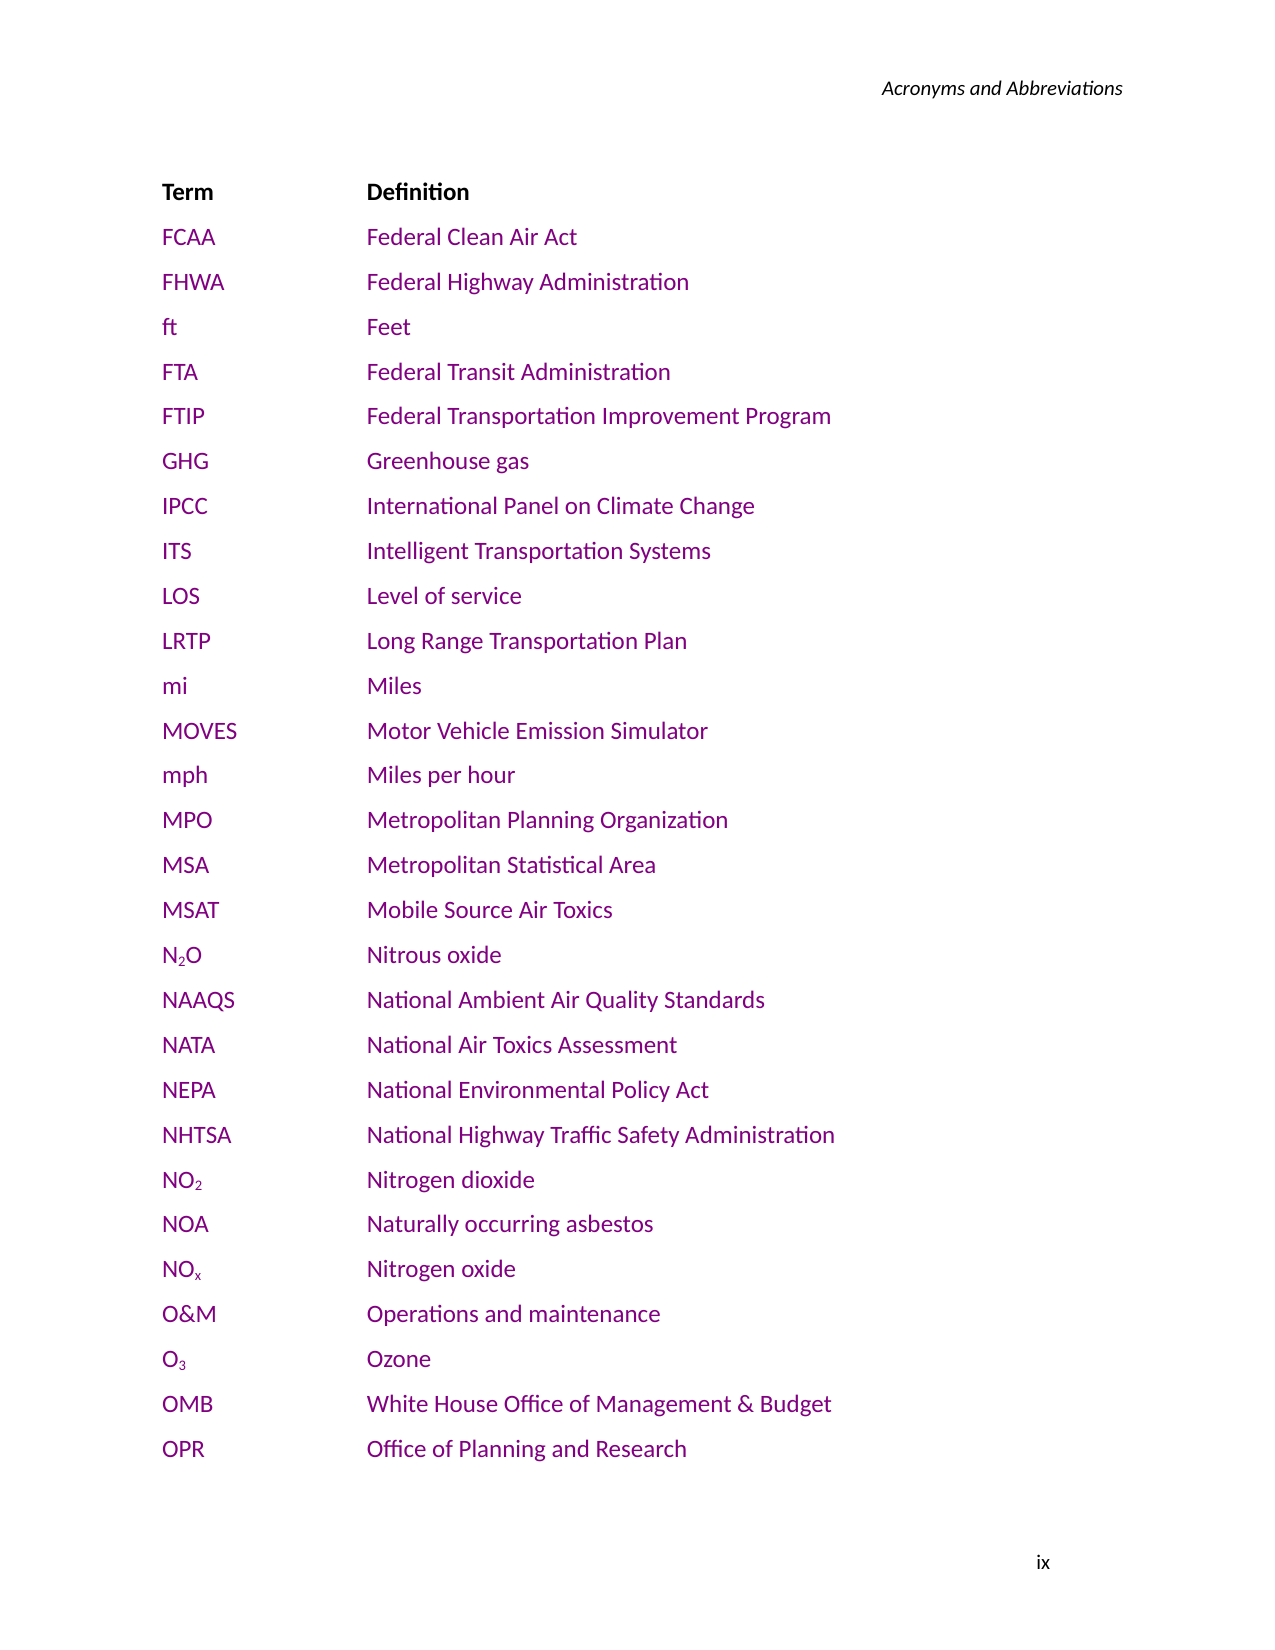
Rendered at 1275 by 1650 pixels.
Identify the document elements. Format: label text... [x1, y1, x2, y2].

table_cell Nitrogen dioxide [356, 1151, 1124, 1195]
table_cell mph [151, 747, 355, 791]
table_cell MPO [151, 792, 355, 836]
table_cell NEPA [151, 1061, 355, 1105]
table_cell FTIP [151, 388, 355, 432]
table_cell Feet [356, 298, 1124, 342]
table_cell Nitrogen oxide [356, 1241, 1124, 1285]
table_cell National Ambient Air Quality Standards [356, 972, 1124, 1016]
table_header Definition [356, 151, 1124, 207]
table_cell Ozone [356, 1331, 1124, 1375]
table_cell Miles [356, 658, 1124, 701]
table_cell Long Range Transportation Plan [356, 613, 1124, 656]
table_cell NO2 [151, 1151, 355, 1195]
table_header Term [151, 151, 355, 207]
table_cell NHTSA [151, 1106, 355, 1150]
table_cell Nitrous oxide [356, 927, 1124, 971]
table_cell Federal Transportation Improvement Program [356, 388, 1124, 432]
table_cell mi [151, 658, 355, 701]
table_cell Metropolitan Statistical Area [356, 837, 1124, 881]
table_cell ft [151, 298, 355, 342]
table_cell NATA [151, 1017, 355, 1060]
table_cell Federal Highway Administration [356, 253, 1124, 297]
table_cell Greenhouse gas [356, 433, 1124, 477]
table_cell Intelligent Transportation Systems [356, 523, 1124, 567]
table_cell OPR [151, 1421, 355, 1464]
table_cell Federal Transit Administration [356, 343, 1124, 387]
table_cell NOx [151, 1241, 355, 1285]
table_cell FCAA [151, 209, 355, 252]
table_cell Motor Vehicle Emission Simulator [356, 702, 1124, 746]
table_cell O3 [151, 1331, 355, 1375]
table_cell Metropolitan Planning Organization [356, 792, 1124, 836]
table_cell Operations and maintenance [356, 1286, 1124, 1330]
table_cell GHG [151, 433, 355, 477]
table_cell MOVES [151, 702, 355, 746]
table_cell NAAQS [151, 972, 355, 1016]
table_cell MSAT [151, 882, 355, 926]
table_cell Level of service [356, 568, 1124, 611]
table_cell LOS [151, 568, 355, 611]
table_cell White House Office of Management & Budget [356, 1376, 1124, 1419]
table_cell National Highway Traffic Safety Administration [356, 1106, 1124, 1150]
table_cell Mobile Source Air Toxics [356, 882, 1124, 926]
table_cell ITS [151, 523, 355, 567]
table_cell NOA [151, 1196, 355, 1240]
table_cell Office of Planning and Research [356, 1421, 1124, 1464]
table_cell National Environmental Policy Act [356, 1061, 1124, 1105]
table_cell O&M [151, 1286, 355, 1330]
table_cell MSA [151, 837, 355, 881]
table_cell FTA [151, 343, 355, 387]
table_cell FHWA [151, 253, 355, 297]
table_cell Federal Clean Air Act [356, 209, 1124, 252]
table_cell Naturally occurring asbestos [356, 1196, 1124, 1240]
table_cell OMB [151, 1376, 355, 1419]
table_cell N2O [151, 927, 355, 971]
table_cell Miles per hour [356, 747, 1124, 791]
table_cell LRTP [151, 613, 355, 656]
table_cell International Panel on Climate Change [356, 478, 1124, 522]
table_cell IPCC [151, 478, 355, 522]
table_cell National Air Toxics Assessment [356, 1017, 1124, 1060]
